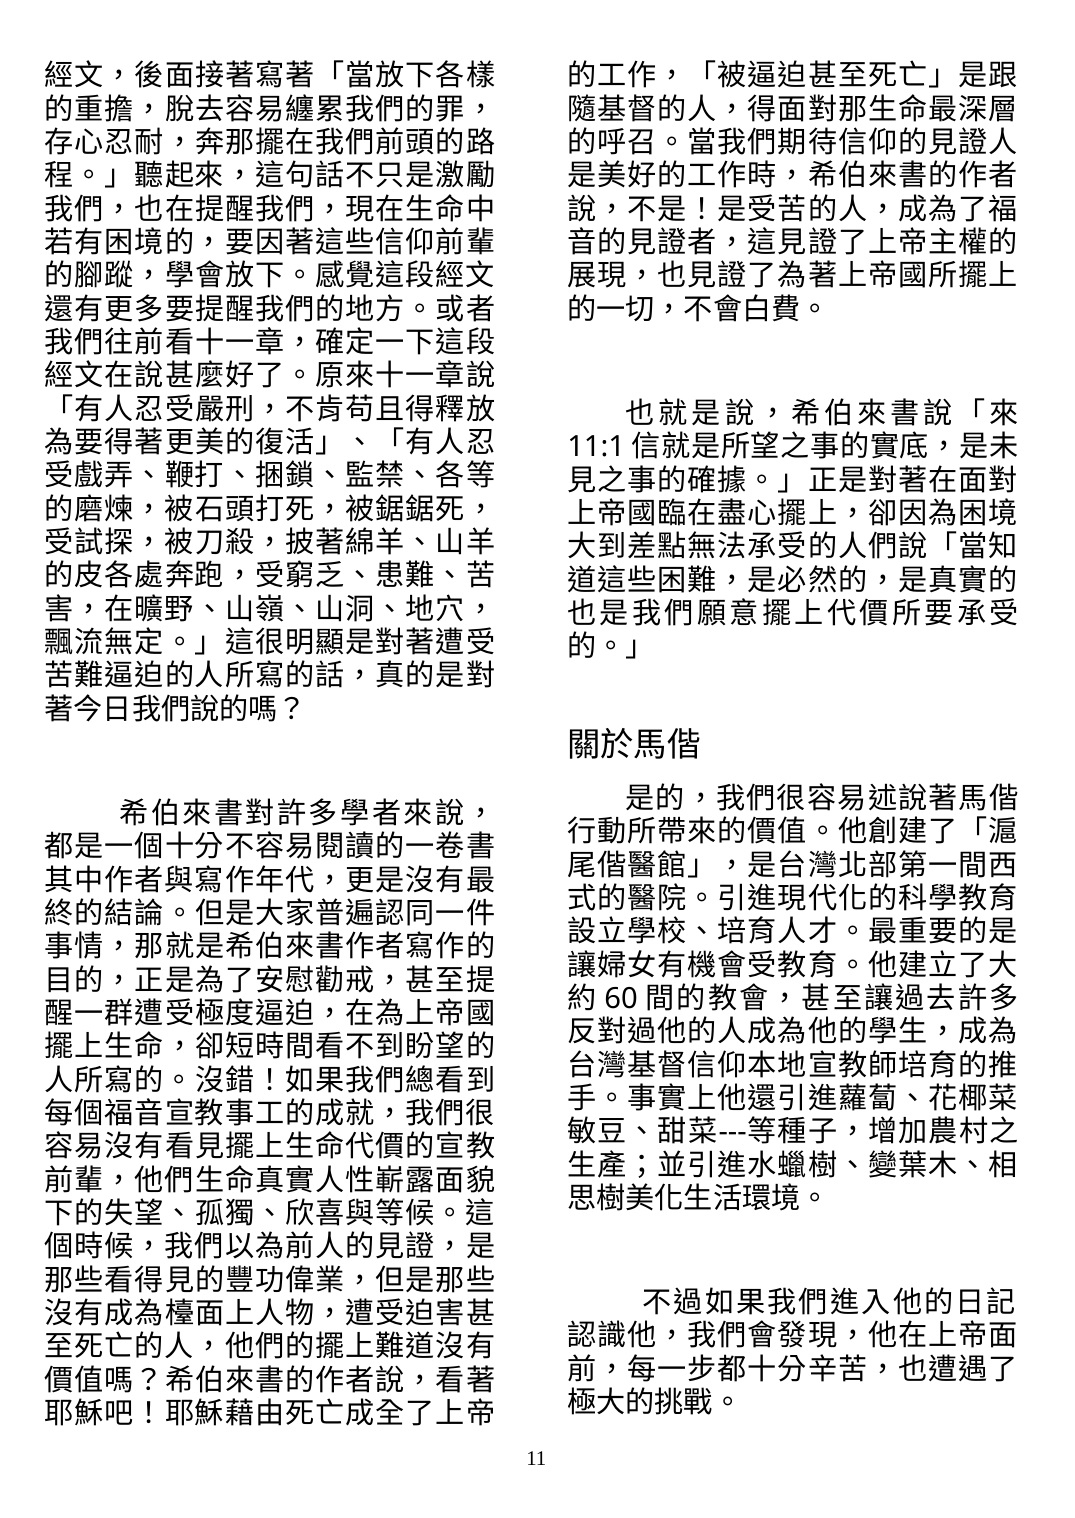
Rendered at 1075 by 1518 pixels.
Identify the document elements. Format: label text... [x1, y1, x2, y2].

text 是的，我們很容易述說著馬偕行動所帶來的價值。他創建了「滬尾偕醫館」，是台灣北部第一間西式的醫院。引進現代化的科學教育，設立學校、培育人才。最重要的是讓婦女有機會受教育。他建立了大約60間的教會，甚至讓過去許多反對過他的人成為他的學生，成為台灣基督信仰本地宣教師培育的推手。事實上他還引進蘿蔔、花椰菜、敏豆、甜菜---等種子，增加農村之生產；並引進水蠟樹、變葉木、相思樹美化生活環境。 [567, 782, 1019, 1215]
text 關於馬偕 [567, 729, 1019, 763]
text 希伯來書對許多學者來說，都是一個十分不容易閱讀的一卷書，其中作者與寫作年代，更是沒有最終的結論。但是大家普遍認同一件事情，那就是希伯來書作者寫作的目的，正是為了安慰勸戒，甚至提醒一群遭受極度逼迫，在為上帝國擺上生命，卻短時間看不到盼望的人所寫的。沒錯！如果我們總看到每個福音宣教事工的成就，我們很容易沒有看見擺上生命代價的宣教前輩，他們生命真實人性嶄露面貌下的失望、孤獨、欣喜與等候。這個時候，我們以為前人的見證，是那些看得見的豐功偉業，但是那些沒有成為檯面上人物，遭受迫害甚至死亡的人，他們的擺上難道沒有價值嗎？希伯來書的作者說，看著耶穌吧！耶穌藉由死亡成全了上帝的工作，「被逼迫甚至死亡」是跟隨基督的人，得面對那生命最深層的呼召。當我們期待信仰的見證人，是美好的工作時，希伯來書的作者說，不是！是受苦的人，成為了福音的見證者，這見證了上帝主權的展現，也見證了為著上帝國所擺上的一切，不會白費。 [567, 59, 1019, 326]
text 不過如果我們進入他的日記，認識他，我們會發現，他在上帝面前，每一步都十分辛苦，也遭遇了極大的挑戰。 [567, 1286, 1019, 1419]
text 希伯來書對許多學者來說，都是一個十分不容易閱讀的一卷書，其中作者與寫作年代，更是沒有最終的結論。但是大家普遍認同一件事情，那就是希伯來書作者寫作的目的，正是為了安慰勸戒，甚至提醒一群遭受極度逼迫，在為上帝國擺上生命，卻短時間看不到盼望的人所寫的。沒錯！如果我們總看到每個福音宣教事工的成就，我們很容易沒有看見擺上生命代價的宣教前輩，他們生命真實人性嶄露面貌下的失望、孤獨、欣喜與等候。這個時候，我們以為前人的見證，是那些看得見的豐功偉業，但是那些沒有成為檯面上人物，遭受迫害甚至死亡的人，他們的擺上難道沒有價值嗎？希伯來書的作者說，看著耶穌吧！耶穌藉由死亡成全了上帝的工作，「被逼迫甚至死亡」是跟隨基督的人，得面對那生命最深層的呼召。當我們期待信仰的見證人，是美好的工作時，希伯來書的作者說，不是！是受苦的人，成為了福音的見證者，這見證了上帝主權的展現，也見證了為著上帝國所擺上的一切，不會白費。 [44, 797, 496, 1430]
text 也就是說，希伯來書說「來11:1信就是所望之事的實底，是未見之事的確據。」正是對著在面對上帝國臨在盡心擺上，卻因為困境大到差點無法承受的人們說「當知道這些困難，是必然的，是真實的，也是我們願意擺上代價所要承受的。」 [567, 397, 1019, 663]
